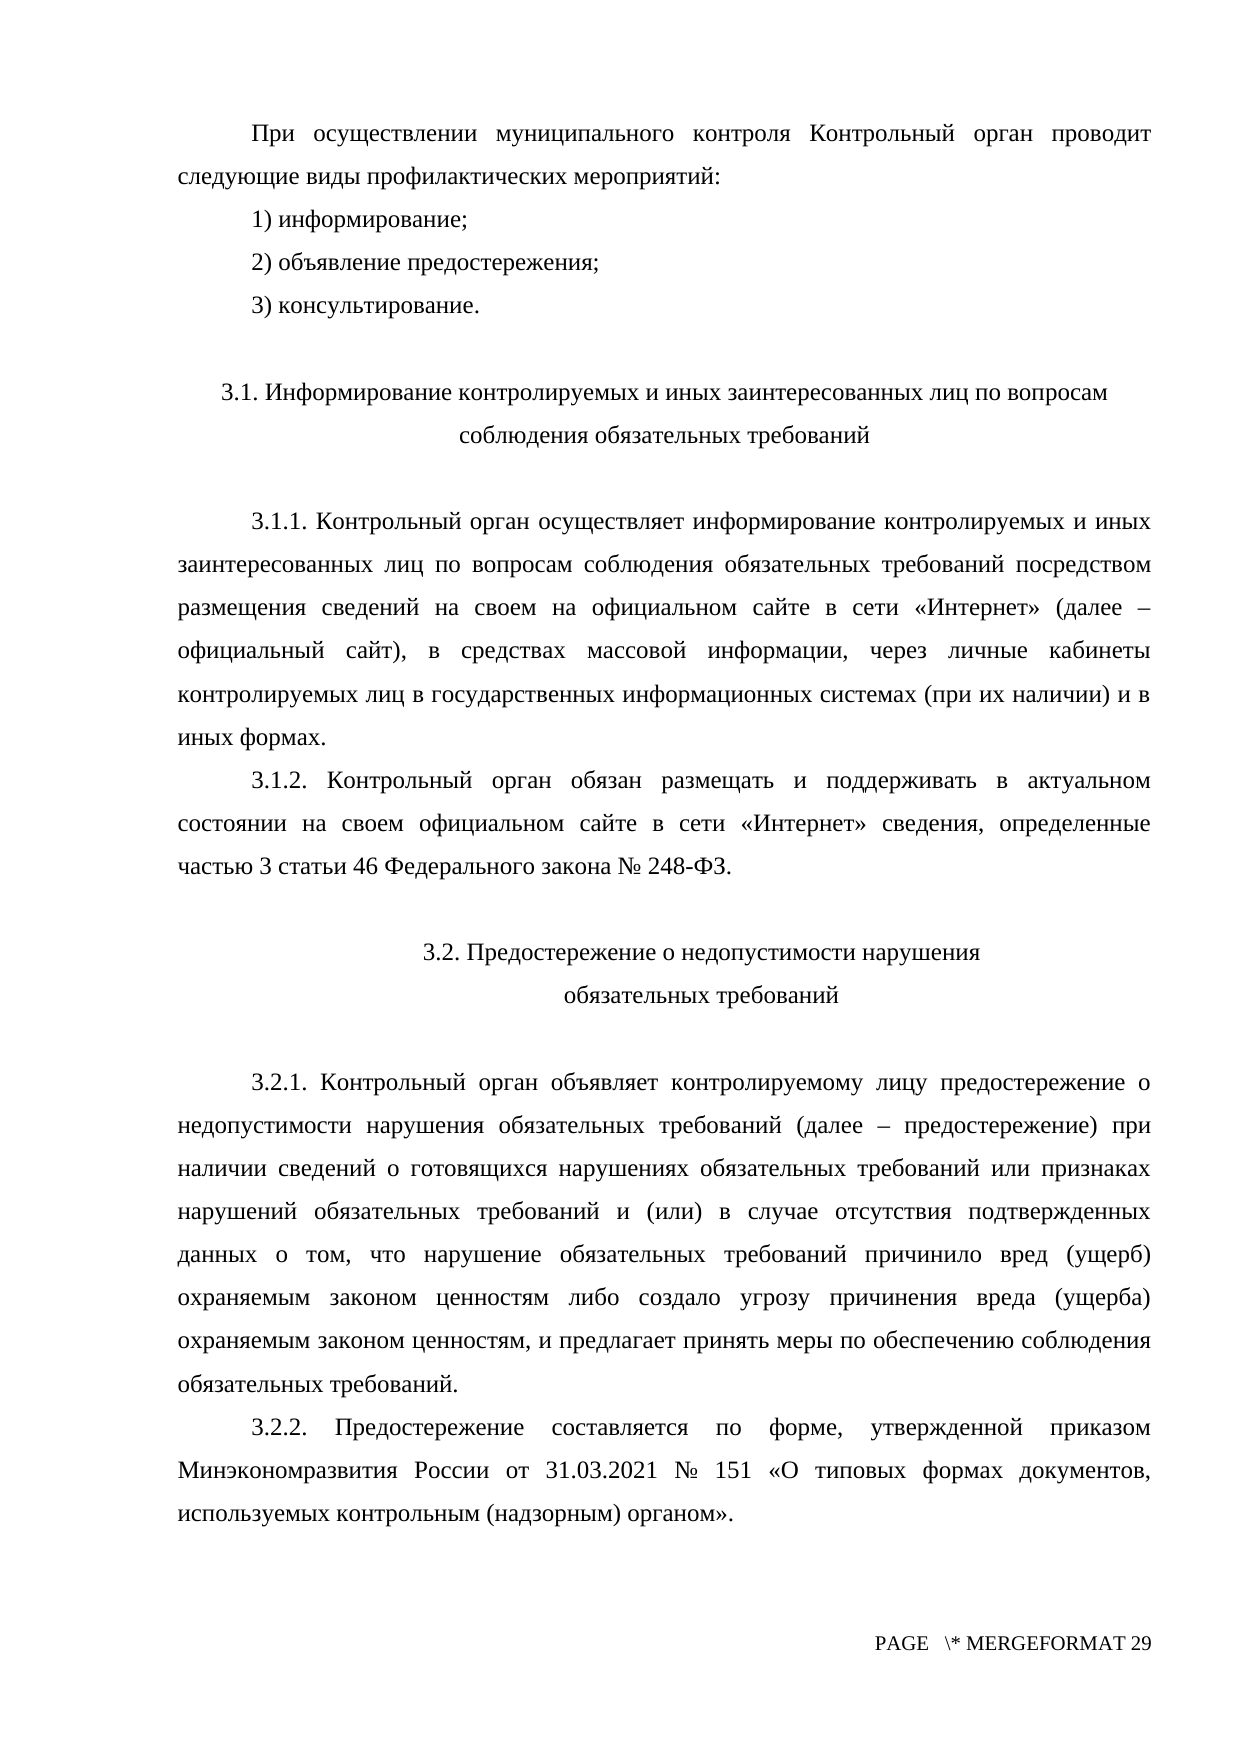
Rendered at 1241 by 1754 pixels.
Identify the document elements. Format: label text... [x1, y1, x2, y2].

text 3) консультирование. [177, 291, 1152, 319]
list При осуществлении муниципального контроля Контрольный орган проводит следующие виды профилактических мероприятий: [177, 118, 1152, 190]
list 3.1.1. Контрольный орган осуществляет информирование контролируемых и иных заинтересованных лиц по вопросам соблюдения обязательных требований посредством размещения сведений на своем на официальном сайте в сети «Интернет» (далее – официальный сайт), в средствах массовой информации, через личные кабинеты контролируемых лиц в государственных информационных системах (при их наличии) и в иных формах. [177, 506, 1152, 751]
text обязательных требований [177, 981, 1152, 1009]
text 3.1. Информирование контролируемых и иных заинтересованных лиц по вопросам соблюдения обязательных требований [177, 377, 1152, 449]
text 3.2. Предостережение о недопустимости нарушения [177, 937, 1152, 966]
list 3.1.2. Контрольный орган обязан размещать и поддерживать в актуальном состоянии на своем официальном сайте в сети «Интернет» сведения, определенные частью 3 статьи 46 Федерального закона № 248-ФЗ. [177, 765, 1152, 880]
text 1) информирование; [177, 204, 1152, 233]
list 3.2.2. Предостережение составляется по форме, утвержденной приказом Минэкономразвития России от 31.03.2021 № 151 «О типовых формах документов, используемых контрольным (надзорным) органом». [177, 1412, 1152, 1527]
list 3.2.1. Контрольный орган объявляет контролируемому лицу предостережение о недопустимости нарушения обязательных требований (далее – предостережение) при наличии сведений о готовящихся нарушениях обязательных требований или признаках нарушений обязательных требований и (или) в случае отсутствия подтвержденных данных о том, что нарушение обязательных требований причинило вред (ущерб) охраняемым законом ценностям либо создало угрозу причинения вреда (ущерба) охраняемым законом ценностям, и предлагает принять меры по обеспечению соблюдения обязательных требований. [177, 1067, 1152, 1397]
text 2) объявление предостережения; [177, 247, 1152, 276]
